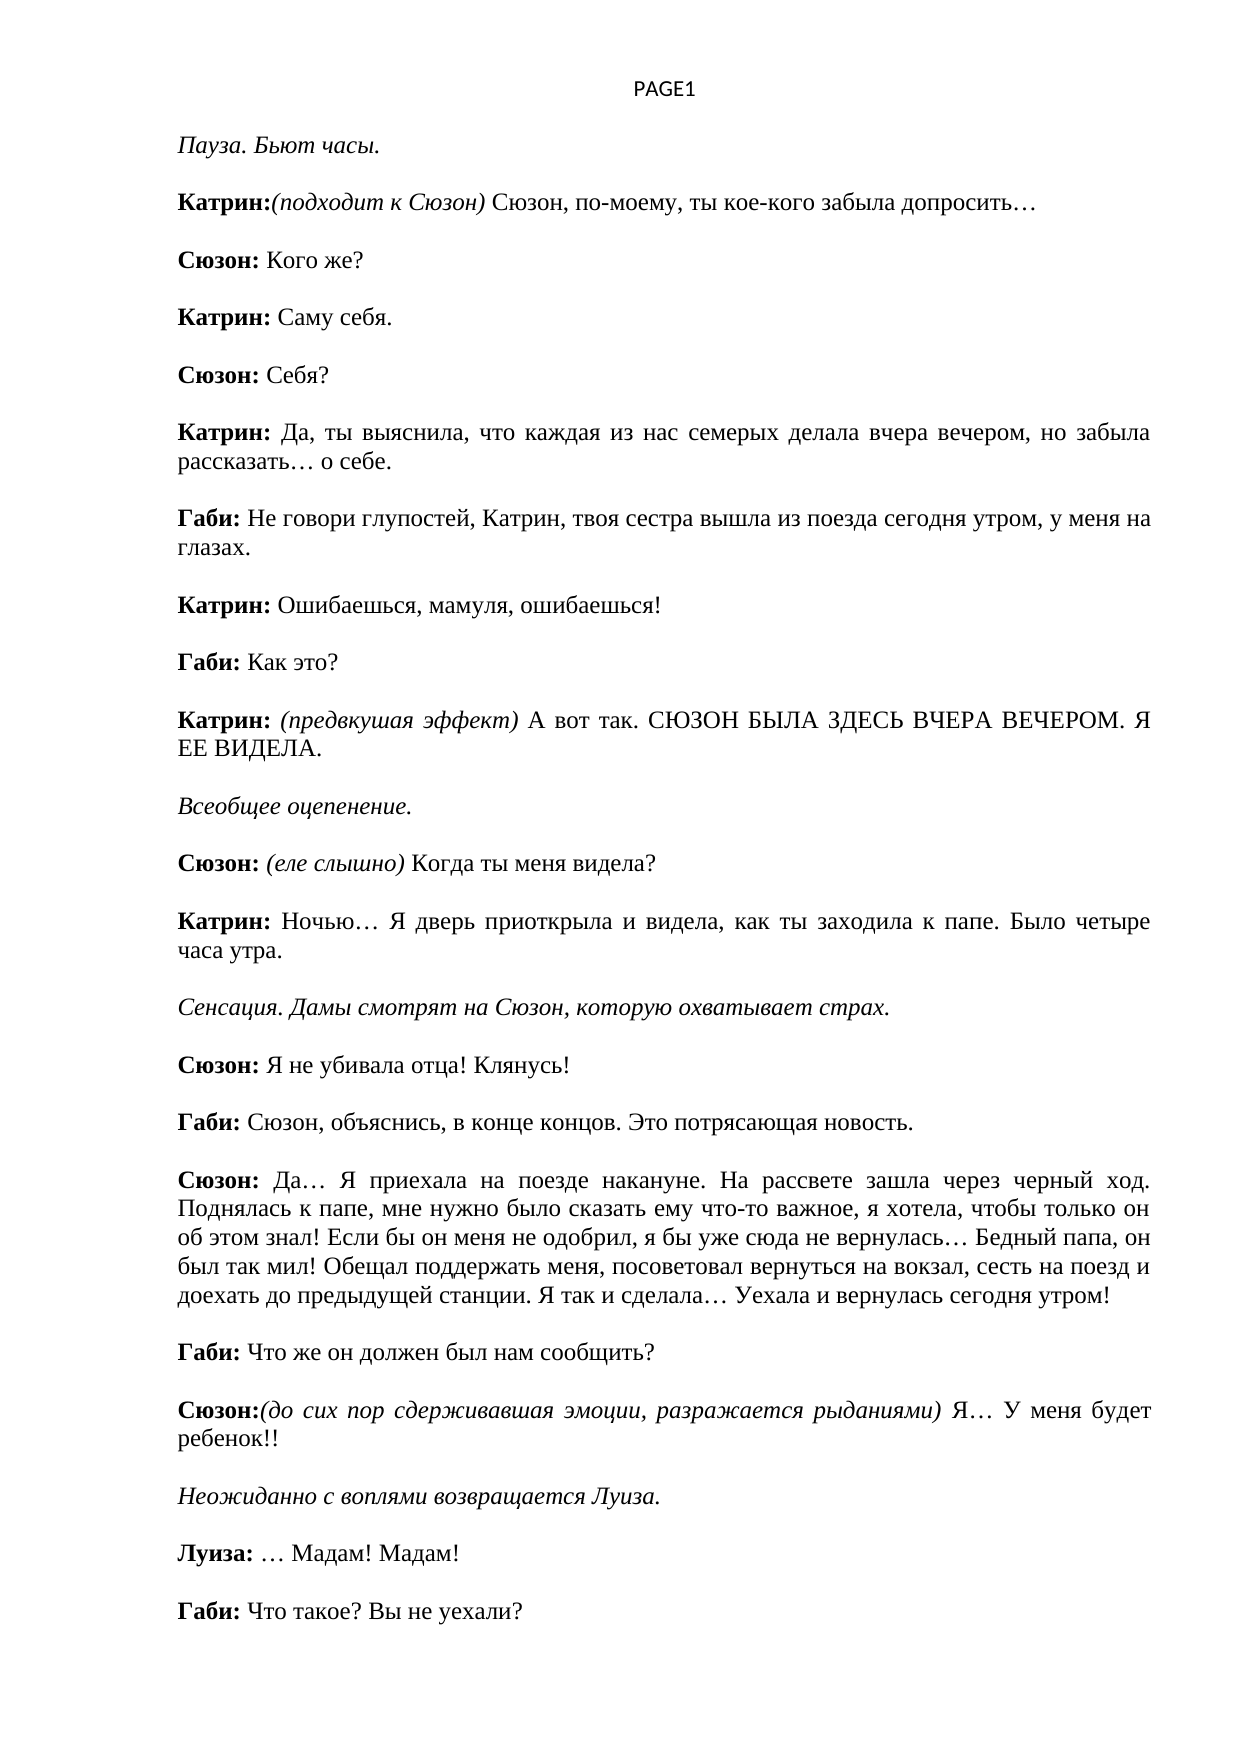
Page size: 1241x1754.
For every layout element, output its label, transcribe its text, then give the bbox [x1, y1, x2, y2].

text Луиза: … Мадам! Мадам! [177, 1538, 1152, 1567]
text Сюзон: (еле слышно) Когда ты меня видела? [177, 848, 1152, 877]
text Габи: Сюзон, объяснись, в конце концов. Это потрясающая новость. [177, 1107, 1152, 1136]
text Катрин: Саму себя. [177, 302, 1152, 331]
text Габи: Как это? [177, 647, 1152, 676]
text Пауза. Бьют часы. [177, 130, 1152, 158]
text Габи: Что же он должен был нам сообщить? [177, 1337, 1152, 1366]
text Габи: Не говори глупостей, Катрин, твоя сестра вышла из поезда сегодня утром, у меня на глазах. [177, 503, 1152, 561]
text Сенсация. Дамы смотрят на Сюзон, которую охватывает страх. [177, 992, 1152, 1021]
text Катрин: Ошибаешься, мамуля, ошибаешься! [177, 590, 1152, 618]
text Сюзон: Да… Я приехала на поезде накануне. На рассвете зашла через черный ход. Поднялась к папе, мне нужно было сказать ему что-то важное, я хотела, чтобы только он об этом знал! Если бы он меня не одобрил, я бы уже сюда не вернулась… Бедный папа, он был так мил! Обещал поддержать меня, посоветовал вернуться на вокзал, сесть на поезд и доехать до предыдущей станции. Я так и сделала… Уехала и вернулась сегодня утром! [177, 1165, 1152, 1308]
text Сюзон: Себя? [177, 360, 1152, 388]
text Всеобщее оцепенение. [177, 791, 1152, 820]
text Неожиданно с воплями возвращается Луиза. [177, 1481, 1152, 1510]
text Катрин: Да, ты выяснила, что каждая из нас семерых делала вчера вечером, но забыла рассказать… о себе. [177, 417, 1152, 475]
text Сюзон:(до сих пор сдерживавшая эмоции, разражается рыданиями) Я… У меня будет ребенок!! [177, 1395, 1152, 1452]
text Катрин: Ночью… Я дверь приоткрыла и видела, как ты заходила к папе. Было четыре часа утра. [177, 906, 1152, 963]
text Катрин: (предвкушая эффект) А вот так. СЮЗОН БЫЛА ЗДЕСЬ ВЧЕРА ВЕЧЕРОМ. Я ЕЕ ВИДЕЛА. [177, 705, 1152, 762]
text Катрин:(подходит к Сюзон) Сюзон, по-моему, ты кое-кого забыла допросить… [177, 187, 1152, 216]
text Сюзон: Кого же? [177, 245, 1152, 273]
text Сюзон: Я не убивала отца! Клянусь! [177, 1050, 1152, 1078]
text Габи: Что такое? Вы не уехали? [177, 1596, 1152, 1625]
